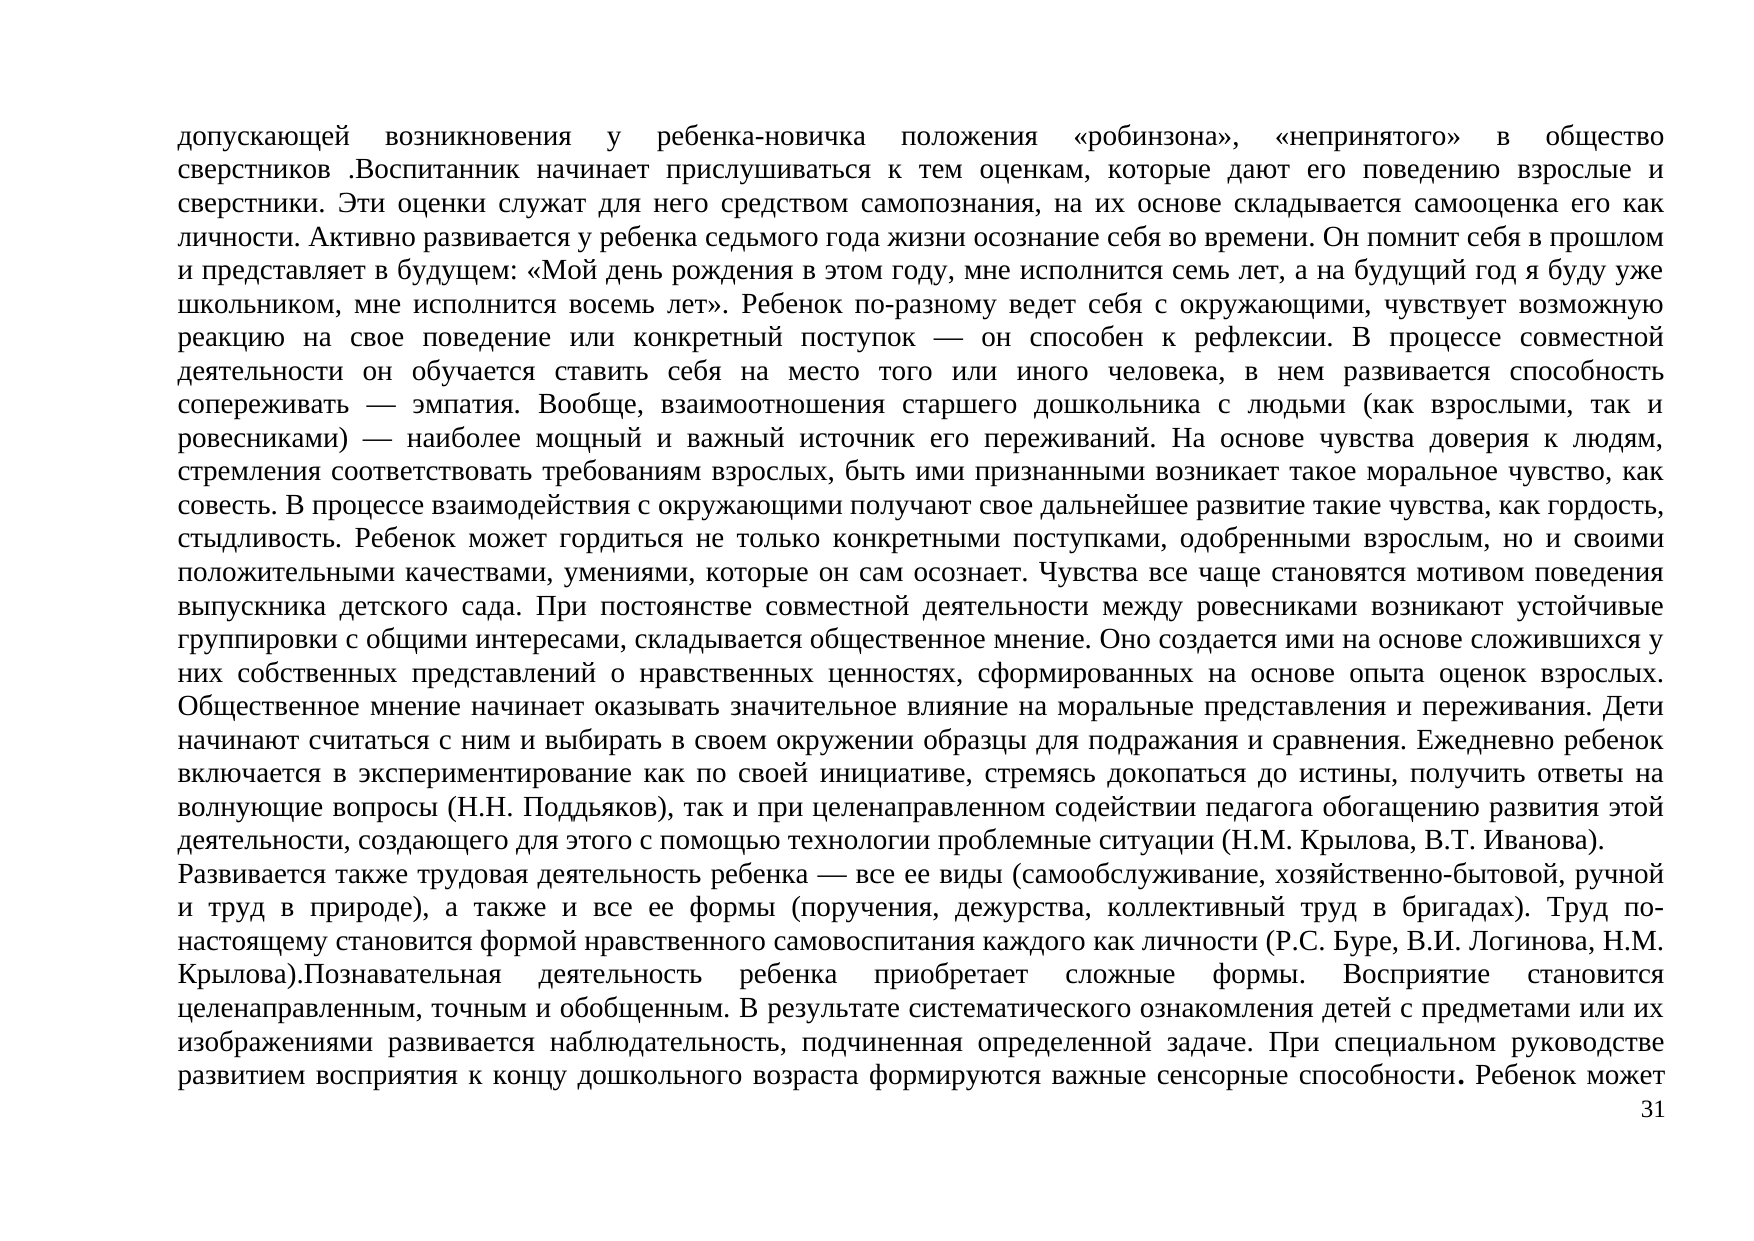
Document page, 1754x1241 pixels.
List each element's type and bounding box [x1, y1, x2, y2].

text [177, 118, 1665, 856]
text [177, 856, 1665, 1091]
